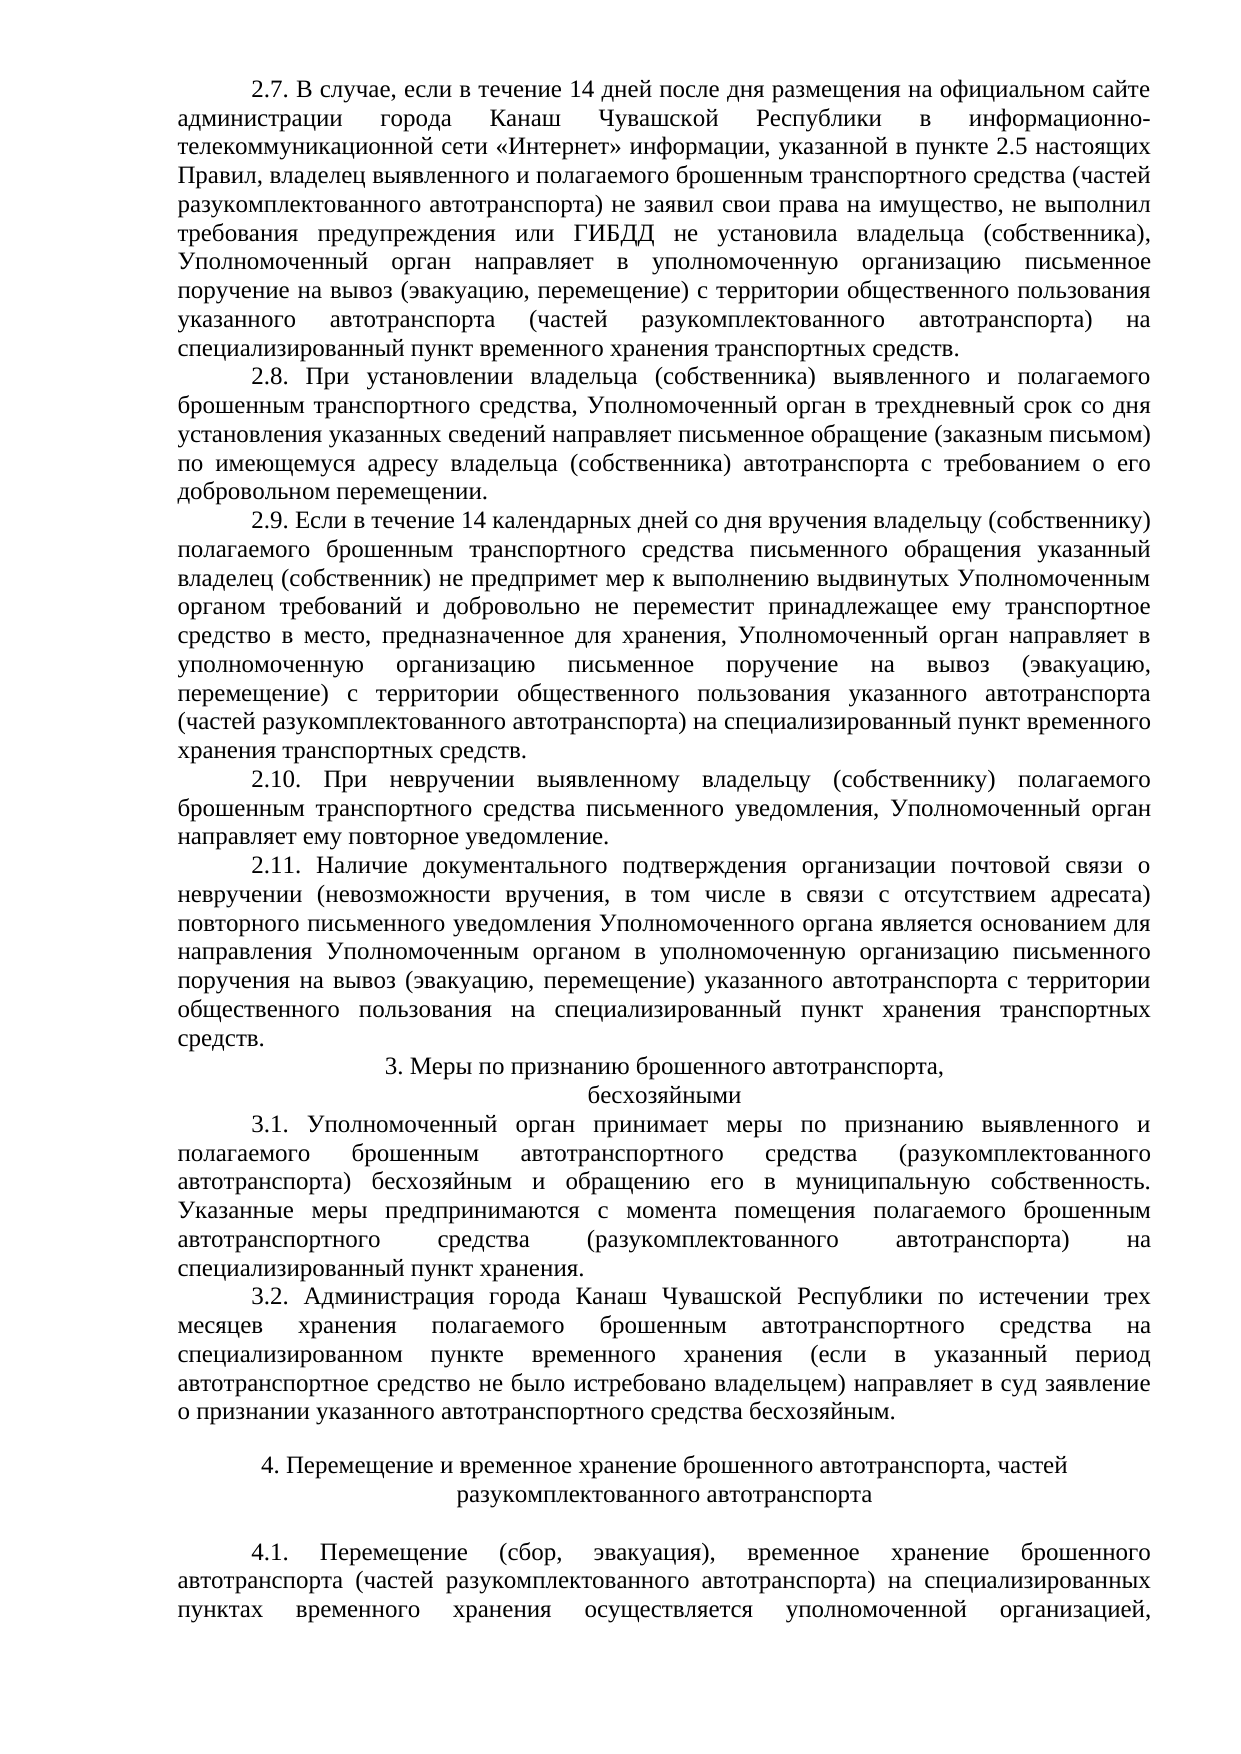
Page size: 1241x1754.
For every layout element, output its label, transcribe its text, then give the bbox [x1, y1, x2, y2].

text 3.1. Уполномоченный орган принимает меры по признанию выявленного и полагаемого брошенным автотранспортного средства (разукомплектованного автотранспорта) бесхозяйным и обращению его в муниципальную собственность. Указанные меры предпринимаются с момента помещения полагаемого брошенным автотранспортного средства (разукомплектованного автотранспорта) на специализированный пункт хранения. [177, 1109, 1152, 1281]
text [177, 1537, 1152, 1623]
text 3. Меры по признанию брошенного автотранспорта, [177, 1051, 1152, 1080]
text бесхозяйными [177, 1080, 1152, 1109]
text 2.10. При невручении выявленному владельцу (собственнику) полагаемого брошенным транспортного средства письменного уведомления, Уполномоченный орган направляет ему повторное уведомление. [177, 764, 1152, 850]
text 3.2. Администрация города Канаш Чувашской Республики по истечении трех месяцев хранения полагаемого брошенным автотранспортного средства на специализированном пункте временного хранения (если в указанный период автотранспортное средство не было истребовано владельцем) направляет в суд заявление о признании указанного автотранспортного средства бесхозяйным. [177, 1281, 1152, 1425]
text 2.7. В случае, если в течение 14 дней после дня размещения на официальном сайте администрации города Канаш Чувашской Республики в информационно-телекоммуникационной сети «Интернет» информации, указанной в пункте 2.5 настоящих Правил, владелец выявленного и полагаемого брошенным транспортного средства (частей разукомплектованного автотранспорта) не заявил свои права на имущество, не выполнил требования предупреждения или ГИБДД не установила владельца (собственника), Уполномоченный орган направляет в уполномоченную организацию письменное поручение на вывоз (эвакуацию, перемещение) с территории общественного пользования указанного автотранспорта (частей разукомплектованного автотранспорта) на специализированный пункт временного хранения транспортных средств. [177, 74, 1152, 361]
text 2.9. Если в течение 14 календарных дней со дня вручения владельцу (собственнику) полагаемого брошенным транспортного средства письменного обращения указанный владелец (собственник) не предпримет мер к выполнению выдвинутых Уполномоченным органом требований и добровольно не переместит принадлежащее ему транспортное средство в место, предназначенное для хранения, Уполномоченный орган направляет в уполномоченную организацию письменное поручение на вывоз (эвакуацию, перемещение) с территории общественного пользования указанного автотранспорта (частей разукомплектованного автотранспорта) на специализированный пункт временного хранения транспортных средств. [177, 505, 1152, 764]
text 4. Перемещение и временное хранение брошенного автотранспорта, частей разукомплектованного автотранспорта [177, 1450, 1152, 1508]
text 2.11. Наличие документального подтверждения организации почтовой связи о невручении (невозможности вручения, в том числе в связи с отсутствием адресата) повторного письменного уведомления Уполномоченного органа является основанием для направления Уполномоченным органом в уполномоченную организацию письменного поручения на вывоз (эвакуацию, перемещение) указанного автотранспорта с территории общественного пользования на специализированный пункт хранения транспортных средств. [177, 850, 1152, 1051]
text 2.8. При установлении владельца (собственника) выявленного и полагаемого брошенным транспортного средства, Уполномоченный орган в трехдневный срок со дня установления указанных сведений направляет письменное обращение (заказным письмом) по имеющемуся адресу владельца (собственника) автотранспорта с требованием о его добровольном перемещении. [177, 361, 1152, 505]
